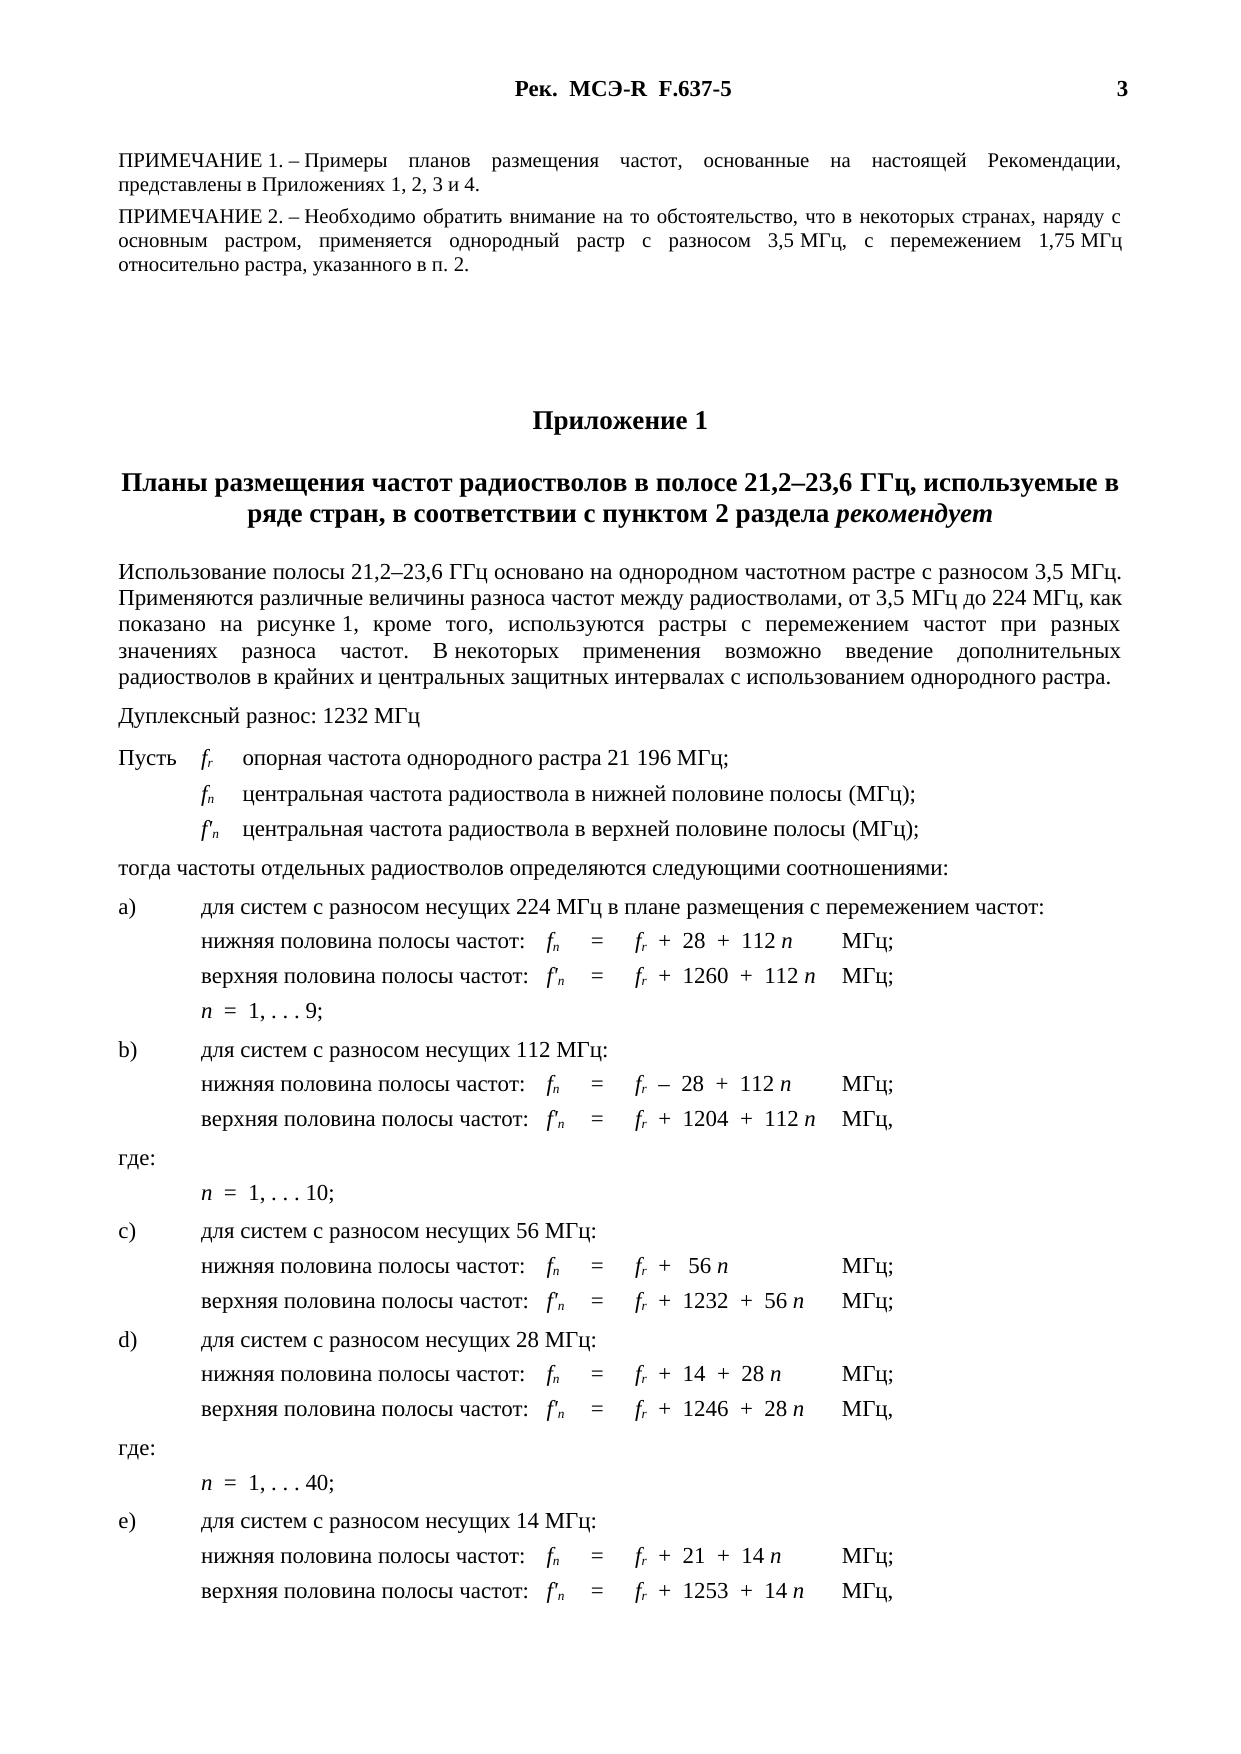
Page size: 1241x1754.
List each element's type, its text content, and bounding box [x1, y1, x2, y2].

text где: [118, 1144, 1122, 1170]
text d) для систем с разносом несущих 28 МГц: [118, 1326, 1122, 1352]
text верхняя половина полосы частот: f'n = fr + 1253 + 14 n МГц, [118, 1577, 1122, 1603]
text нижняя половина полосы частот: fn = fr + 56 n МГц; [118, 1252, 1122, 1279]
text n = 1, . . . 9; [118, 997, 1122, 1023]
text f'n центральная частота радиоствола в верхней половине полосы (МГц); [118, 815, 1122, 842]
title Приложение 1 Планы размещения частот радиостволов в полосе 21,2–23,6 ГГц, используемые в ряде стран, в соответствии с пунктом 2 раздела рекомендует [118, 404, 1122, 529]
text нижняя половина полосы частот: fn = fr + 14 + 28 n МГц; [118, 1361, 1122, 1387]
text e) для систем с разносом несущих 14 МГц: [118, 1508, 1122, 1534]
text нижняя половина полосы частот: fn = fr + 21 + 14 n МГц; [118, 1542, 1122, 1569]
text нижняя половина полосы частот: fn = fr + 28 + 112 n МГц; [118, 928, 1122, 954]
text верхняя половина полосы частот: f'n = fr + 1246 + 28 n МГц, [118, 1395, 1122, 1422]
text верхняя половина полосы частот: f'n = fr + 1232 + 56 n МГц; [118, 1287, 1122, 1313]
text где: [118, 1434, 1122, 1460]
text Пусть fr опорная частота однородного растра 21 196 МГц; [118, 741, 1122, 772]
text b) для систем с разносом несущих 112 МГц: [118, 1036, 1122, 1062]
title Использование полосы 21,2–23,6 ГГц основано на однородном частотном растре с разносом 3,5 МГц. Применяются различные величины разноса частот между радиостволами, от 3,5 МГц до 224 МГц, как показано на рисунке 1, кроме того, используются растры с перемежением частот при разных значениях разноса частот. В некоторых применения возможно введение дополнительных радиостволов в крайних и центральных защитных интервалах с использованием однородного растра. [118, 558, 1122, 689]
text n = 1, . . . 40; [118, 1469, 1122, 1495]
text Дуплексный разнос: 1232 МГц [118, 702, 1122, 728]
text верхняя половина полосы частот: f'n = fr + 1260 + 112 n МГц; [118, 962, 1122, 989]
text a) для систем с разносом несущих 224 МГц в плане размещения с перемежением частот: [118, 893, 1122, 919]
text fn центральная частота радиоствола в нижней половине полосы (МГц); [118, 781, 1122, 807]
text нижняя половина полосы частот: fn = fr – 28 + 112 n МГц; [118, 1071, 1122, 1097]
text верхняя половина полосы частот: f'n = fr + 1204 + 112 n МГц, [118, 1105, 1122, 1132]
text n = 1, . . . 10; [118, 1179, 1122, 1205]
text c) для систем с разносом несущих 56 МГц: [118, 1218, 1122, 1244]
text ПРИМЕЧАНИЕ 2. – Необходимо обратить внимание на то обстоятельство, что в некоторых странах, наряду с основным растром, применяется однородный растр с разносом 3,5 МГц, с перемежением 1,75 МГц относительно растра, указанного в п. 2. [118, 204, 1122, 276]
text тогда частоты отдельных радиостволов определяются следующими соотношениями: [118, 854, 1122, 880]
text ПРИМЕЧАНИЕ 1. – Примеры планов размещения частот, основанные на настоящей Рекомендации, представлены в Приложениях 1, 2, 3 и 4. [118, 148, 1122, 196]
